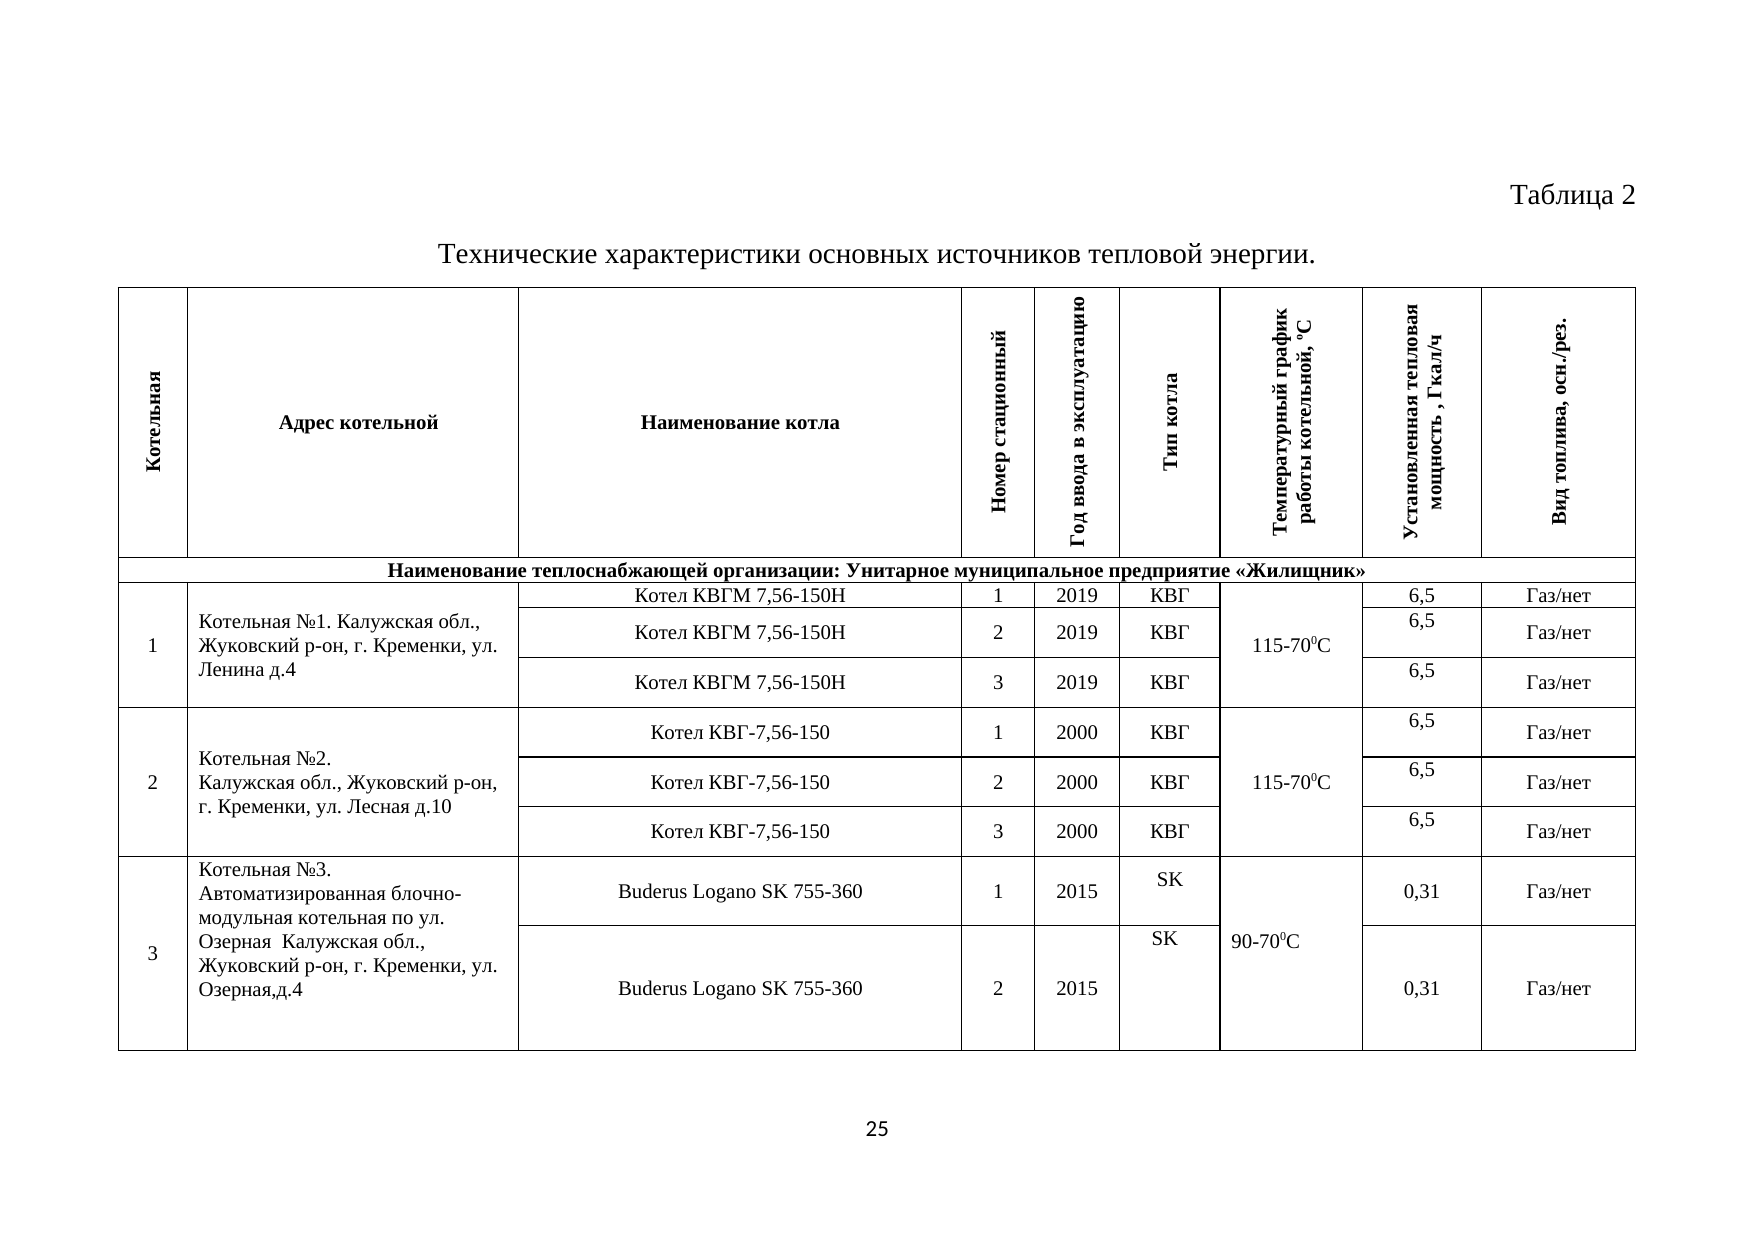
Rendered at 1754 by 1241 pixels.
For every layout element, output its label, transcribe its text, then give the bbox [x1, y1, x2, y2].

table_cell 6,5 [1363, 583, 1481, 607]
table_header Номер стационный [962, 288, 1034, 557]
table_cell Газ/нет [1482, 926, 1635, 1049]
table_cell 0,31 [1363, 926, 1481, 1049]
table_cell 3 [119, 857, 187, 1049]
table_cell 90-700С [1221, 857, 1362, 1049]
table_cell Котел КВГМ 7,56-150Н [519, 658, 961, 707]
table_cell 2 [962, 926, 1034, 1049]
table_header Установленная тепловая мощность , Гкал/ч [1363, 288, 1481, 557]
table_cell КВГ [1120, 583, 1219, 607]
table_cell SK [1120, 857, 1219, 925]
table_cell 2019 [1035, 583, 1119, 607]
table_header Вид топлива, осн./рез. [1482, 288, 1635, 557]
table_cell 2015 [1035, 926, 1119, 1049]
table_cell Котел КВГМ 7,56-150Н [519, 608, 961, 657]
table_cell КВГ [1120, 807, 1219, 856]
table_header Котельная [119, 288, 187, 557]
table_cell Газ/нет [1482, 708, 1635, 756]
table_cell КВГ [1120, 708, 1219, 756]
table_cell Газ/нет [1482, 857, 1635, 925]
table_cell КВГ [1120, 658, 1219, 707]
table_cell Buderus Logano SK 755-360 [519, 926, 961, 1049]
table_cell 3 [962, 807, 1034, 856]
table_cell 0,31 [1363, 857, 1481, 925]
table_cell 3 [962, 658, 1034, 707]
table_cell Котельная №1. Калужская обл., Жуковский р-он, г. Кременки, ул. Ленина д.4 [188, 583, 518, 707]
table_cell 2 [962, 608, 1034, 657]
table_cell Газ/нет [1482, 608, 1635, 657]
table_cell 6,5 [1363, 807, 1481, 856]
table_cell 115-700С [1221, 583, 1362, 707]
table_cell 6,5 [1363, 758, 1481, 806]
table_cell Котел КВГМ 7,56-150Н [519, 583, 961, 607]
table_cell 1 [962, 583, 1034, 607]
table_cell Газ/нет [1482, 583, 1635, 607]
table_cell 115-700С [1221, 708, 1362, 856]
table_cell 2019 [1035, 658, 1119, 707]
table_cell Котел КВГ-7,56-150 [519, 807, 961, 856]
table_cell КВГ [1120, 758, 1219, 806]
table_cell КВГ [1120, 608, 1219, 657]
table_cell 2 [119, 708, 187, 856]
table_header Температурный график работы котельной, оС [1221, 288, 1362, 557]
table_cell 1 [962, 857, 1034, 925]
table_cell Наименование теплоснабжающей организации: Унитарное муниципальное предприятие «Жилищник» [119, 558, 1635, 582]
table_cell 1 [962, 708, 1034, 756]
table_cell Газ/нет [1482, 807, 1635, 856]
table_cell 2000 [1035, 708, 1119, 756]
table_header Год ввода в эксплуатацию [1035, 288, 1119, 557]
table_cell 2000 [1035, 758, 1119, 806]
table_cell 6,5 [1363, 608, 1481, 657]
table_header Адрес котельной [188, 288, 518, 557]
text Таблица 2 [118, 177, 1636, 211]
table_cell Котельная №3. Автоматизированная блочно-модульная котельная по ул. Озерная Калужская обл., Жуковский р-он, г. Кременки, ул. Озерная,д.4 [188, 857, 518, 1049]
table_cell 6,5 [1363, 658, 1481, 707]
table_cell Buderus Logano SK 755-360 [519, 857, 961, 925]
table_header Тип котла [1120, 288, 1219, 557]
table_cell 1 [119, 583, 187, 707]
table_cell Газ/нет [1482, 758, 1635, 806]
table_cell 2000 [1035, 807, 1119, 856]
table_cell 2015 [1035, 857, 1119, 925]
text Технические характеристики основных источников тепловой энергии. [118, 237, 1636, 270]
table_cell 2019 [1035, 608, 1119, 657]
table_cell 6,5 [1363, 708, 1481, 756]
table_header Наименование котла [519, 288, 961, 557]
table_cell Котел КВГ-7,56-150 [519, 758, 961, 806]
table_cell SK [1120, 926, 1219, 1049]
table_cell Газ/нет [1482, 658, 1635, 707]
table_cell Котельная №2. Калужская обл., Жуковский р-он, г. Кременки, ул. Лесная д.10 [188, 708, 518, 856]
table_cell 2 [962, 758, 1034, 806]
table_cell Котел КВГ-7,56-150 [519, 708, 961, 756]
